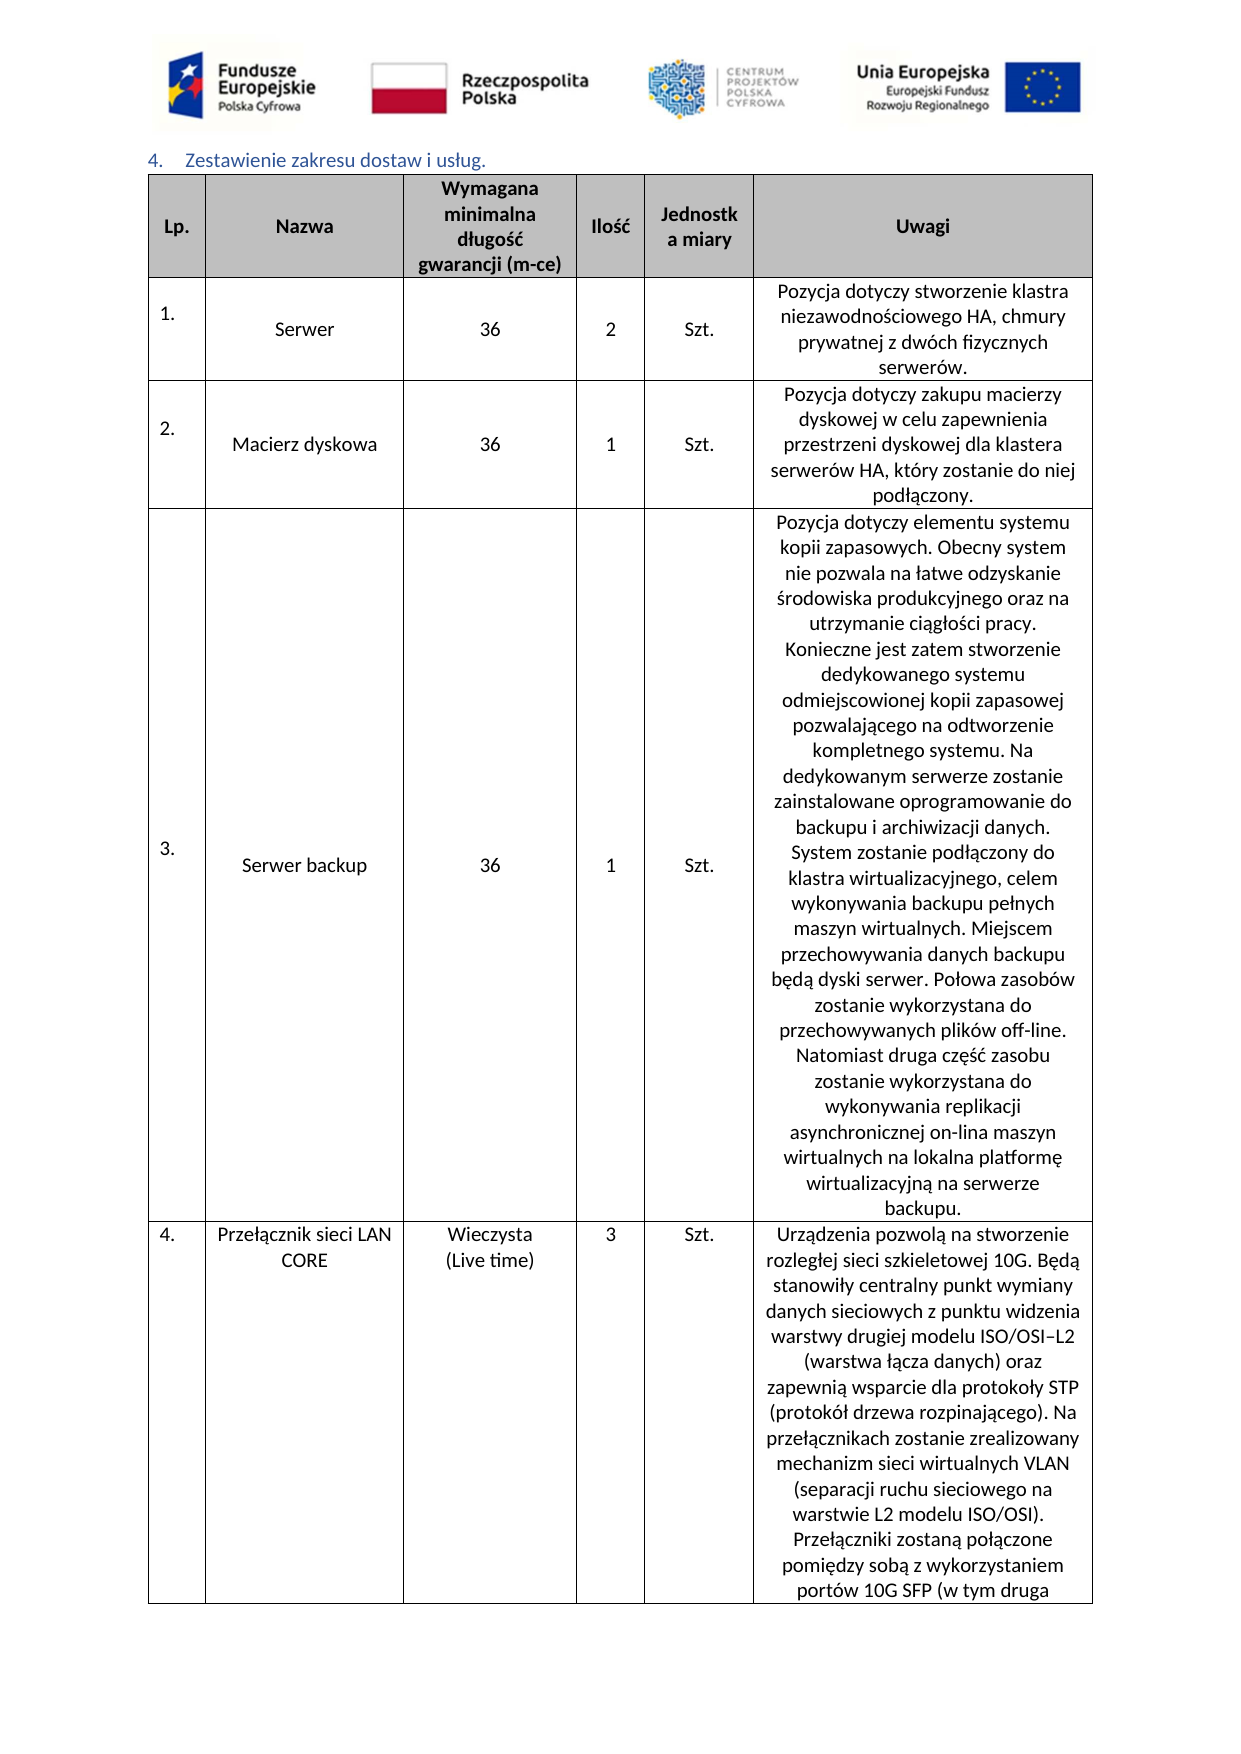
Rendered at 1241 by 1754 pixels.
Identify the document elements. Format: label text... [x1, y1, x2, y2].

table_cell Macierz dyskowa [206, 381, 403, 508]
table_cell Pozycja dotyczy stworzenie klastra niezawodnościowego HA, chmury prywatnej z dwóch fizycznych serwerów. [754, 278, 1092, 380]
table_cell 2 [577, 278, 644, 380]
table_cell 36 [404, 278, 576, 380]
table_cell 36 [404, 509, 576, 1221]
table_cell [149, 509, 205, 1221]
table_cell Szt. [645, 381, 753, 508]
table_cell Pozycja dotyczy elementu systemu kopii zapasowych. Obecny system nie pozwala na łatwe odzyskanie środowiska produkcyjnego oraz na utrzymanie ciągłości pracy. Konieczne jest zatem stworzenie dedykowanego systemu odmiejscowionej kopii zapasowej pozwalającego na odtworzenie kompletnego systemu. Na dedykowanym serwerze zostanie zainstalowane oprogramowanie do backupu i archiwizacji danych. System zostanie podłączony do klastra wirtualizacyjnego, celem wykonywania backupu pełnych maszyn wirtualnych. Miejscem przechowywania danych backupu będą dyski serwer. Połowa zasobów zostanie wykorzystana do przechowywanych plików off-line. Natomiast druga część zasobu zostanie wykorzystana do wykonywania replikacji asynchronicznej on-lina maszyn wirtualnych na lokalna platformę wirtualizacyjną na serwerze backupu. [754, 509, 1092, 1221]
table_header Wymagana minimalna długość gwarancji (m-ce) [404, 175, 576, 277]
table_cell Serwer [206, 278, 403, 380]
table_header Lp. [149, 175, 205, 277]
table_cell [149, 278, 205, 380]
table_cell 3 [577, 1222, 644, 1603]
table_cell 1 [577, 381, 644, 508]
table_cell [149, 1222, 205, 1603]
table_cell Serwer backup [206, 509, 403, 1221]
table_cell Szt. [645, 278, 753, 380]
table_header Ilość [577, 175, 644, 277]
table_header Nazwa [206, 175, 403, 277]
table_header Uwagi [754, 175, 1092, 277]
subtitle Zestawienie zakresu dostaw i usług. [148, 148, 1093, 173]
table_cell Pozycja dotyczy zakupu macierzy dyskowej w celu zapewnienia przestrzeni dyskowej dla klastera serwerów HA, który zostanie do niej podłączony. [754, 381, 1092, 508]
table_cell [149, 381, 205, 508]
picture [152, 34, 1097, 142]
table_cell 1 [577, 509, 644, 1221]
table_cell Wieczysta (Live time) [404, 1222, 576, 1603]
table_cell 36 [404, 381, 576, 508]
table_cell Przełącznik sieci LAN CORE [206, 1222, 403, 1603]
table_header Jednostka miary [645, 175, 753, 277]
table_cell Szt. [645, 1222, 753, 1603]
table_cell Szt. [645, 509, 753, 1221]
